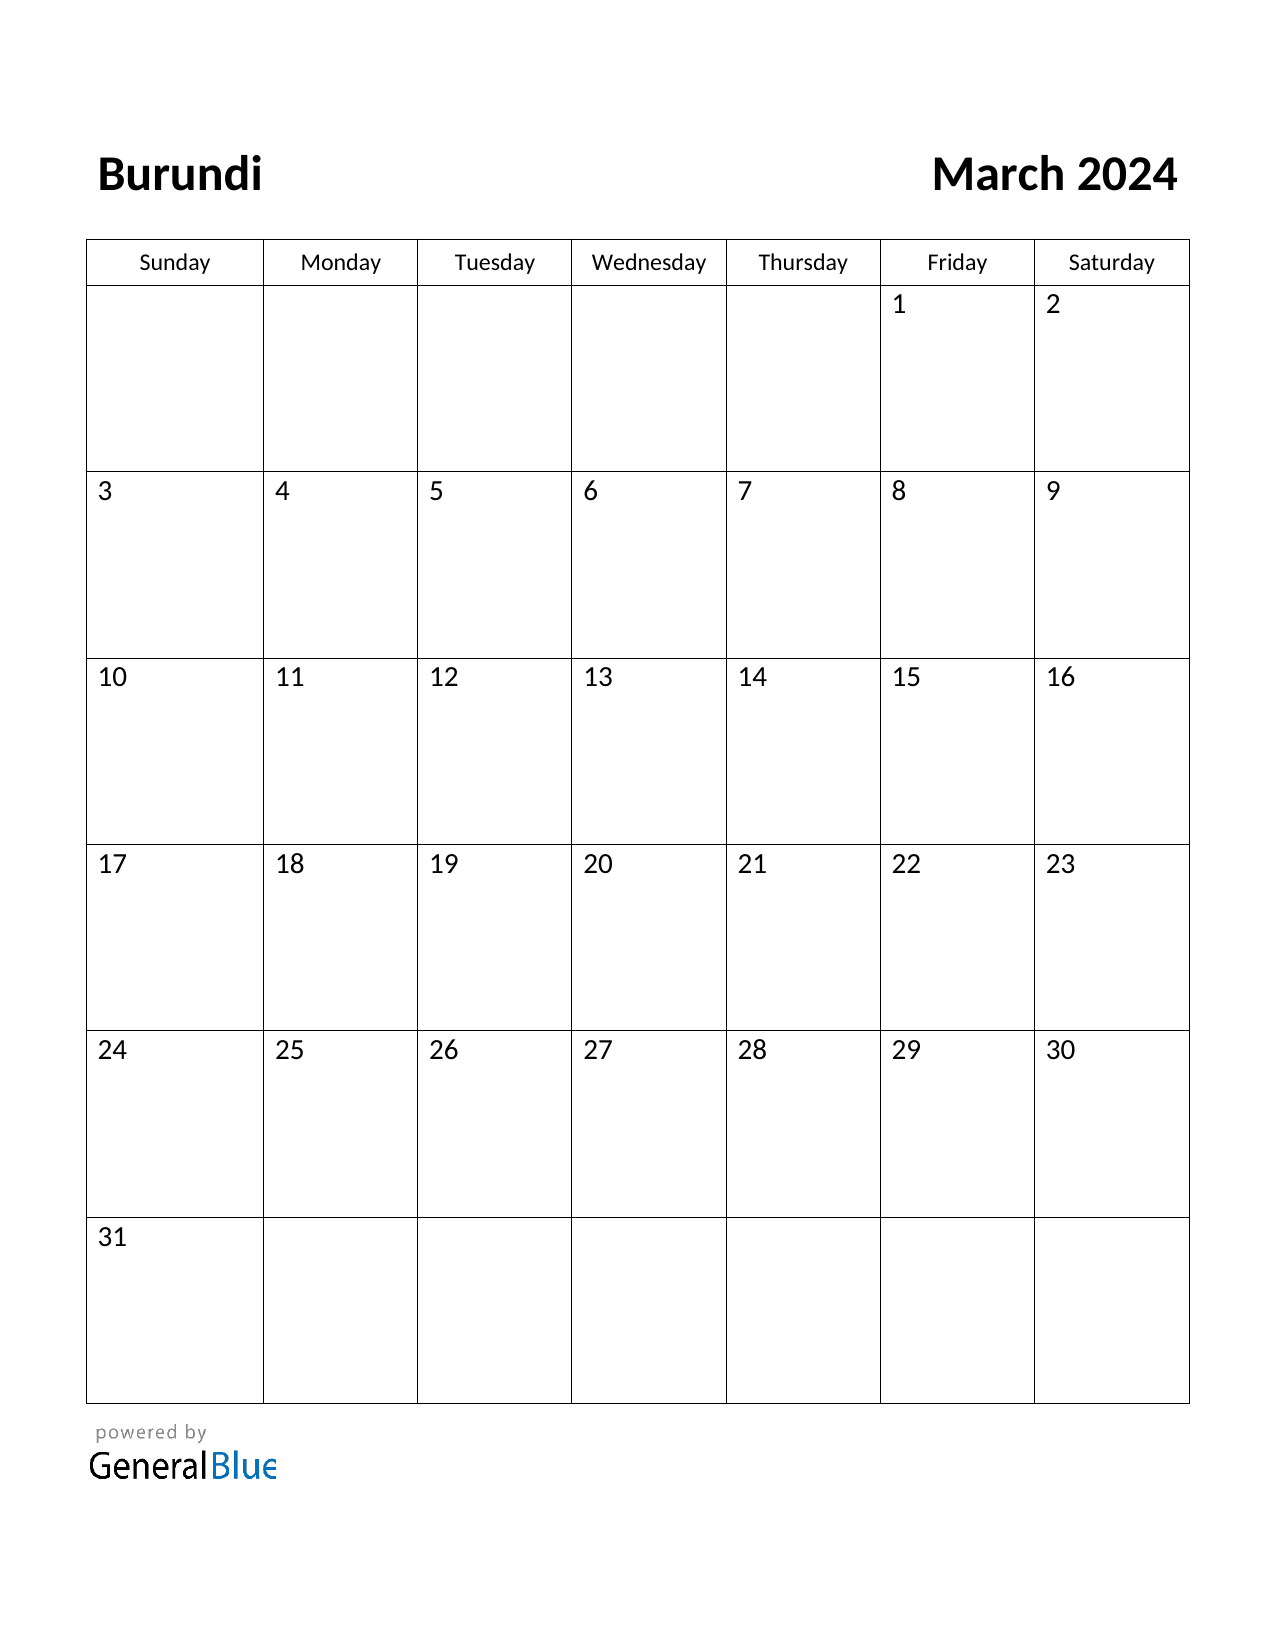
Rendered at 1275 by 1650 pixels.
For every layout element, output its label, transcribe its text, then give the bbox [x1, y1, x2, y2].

table_cell [87, 318, 263, 471]
table_cell [881, 878, 1034, 1030]
table_cell [572, 1064, 726, 1217]
table_cell 4 [264, 472, 417, 504]
table_cell [418, 318, 571, 471]
table_cell [418, 505, 571, 657]
table_cell [418, 1218, 571, 1250]
table_cell 29 [881, 1031, 1034, 1064]
table_cell [572, 1218, 726, 1250]
table_cell 31 [87, 1218, 263, 1250]
table_cell [1035, 1064, 1189, 1217]
table_cell [572, 286, 726, 318]
table_cell [1035, 318, 1189, 471]
table_cell 28 [727, 1031, 880, 1064]
table_cell 13 [572, 659, 726, 691]
table_cell [418, 691, 571, 844]
table_cell 3 [87, 472, 263, 504]
table_cell [1035, 505, 1189, 657]
table_cell [87, 505, 263, 657]
table_cell 15 [881, 659, 1034, 691]
table_cell [418, 1250, 571, 1403]
table_cell [264, 1064, 417, 1217]
table_cell 2 [1035, 286, 1189, 318]
table_cell 8 [881, 472, 1034, 504]
table_cell [87, 878, 263, 1030]
table_cell [881, 318, 1034, 471]
table_cell 22 [881, 845, 1034, 877]
table_header Burundi [86, 105, 572, 239]
table_cell Thursday [727, 240, 880, 284]
table_cell [264, 286, 417, 318]
table_cell [418, 1064, 571, 1217]
table_cell Sunday [87, 240, 263, 284]
table_cell [418, 286, 571, 318]
table_cell 24 [87, 1031, 263, 1064]
table_cell [1035, 1250, 1189, 1403]
table_header March 2024 [572, 105, 1189, 239]
table_cell 26 [418, 1031, 571, 1064]
table_cell Monday [264, 240, 417, 284]
table_cell [572, 878, 726, 1030]
table_cell [881, 1250, 1034, 1403]
table_cell 11 [264, 659, 417, 691]
table_cell [264, 878, 417, 1030]
table_cell 16 [1035, 659, 1189, 691]
table_cell 25 [264, 1031, 417, 1064]
table_cell [881, 1218, 1034, 1250]
table_cell [727, 1064, 880, 1217]
table_cell 30 [1035, 1031, 1189, 1064]
table_cell 14 [727, 659, 880, 691]
table_cell [727, 878, 880, 1030]
table_cell 6 [572, 472, 726, 504]
table_cell [264, 505, 417, 657]
table_cell 10 [87, 659, 263, 691]
table_cell 21 [727, 845, 880, 877]
table_cell [264, 1218, 417, 1250]
table_cell 19 [418, 845, 571, 877]
table_cell [727, 318, 880, 471]
table_cell [1035, 1218, 1189, 1250]
table_cell [264, 318, 417, 471]
table_cell [881, 1064, 1034, 1217]
picture [88, 1421, 276, 1484]
table_cell [1035, 878, 1189, 1030]
table_cell [572, 505, 726, 657]
table_cell 18 [264, 845, 417, 877]
table_cell 7 [727, 472, 880, 504]
table_cell Tuesday [418, 240, 571, 284]
table_cell 1 [881, 286, 1034, 318]
table_cell [86, 1404, 1189, 1502]
table_cell 20 [572, 845, 726, 877]
table_cell [1035, 691, 1189, 844]
table_cell [264, 1250, 417, 1403]
table_cell Friday [881, 240, 1034, 284]
table_cell [264, 691, 417, 844]
table_cell 12 [418, 659, 571, 691]
table_cell [87, 286, 263, 318]
table_cell [87, 1250, 263, 1403]
table_cell 9 [1035, 472, 1189, 504]
table_cell [727, 691, 880, 844]
table_cell [727, 505, 880, 657]
table_cell [418, 878, 571, 1030]
table_cell 17 [87, 845, 263, 877]
table_cell [87, 691, 263, 844]
table_cell [727, 1250, 880, 1403]
table_cell [727, 1218, 880, 1250]
table_cell [572, 318, 726, 471]
table_cell 23 [1035, 845, 1189, 877]
table_cell Wednesday [572, 240, 726, 284]
table_cell [881, 691, 1034, 844]
table_cell [572, 1250, 726, 1403]
table_cell [572, 691, 726, 844]
table_cell [87, 1064, 263, 1217]
table_cell [881, 505, 1034, 657]
table_cell 5 [418, 472, 571, 504]
table_cell [727, 286, 880, 318]
table_cell Saturday [1035, 240, 1189, 284]
table_cell 27 [572, 1031, 726, 1064]
